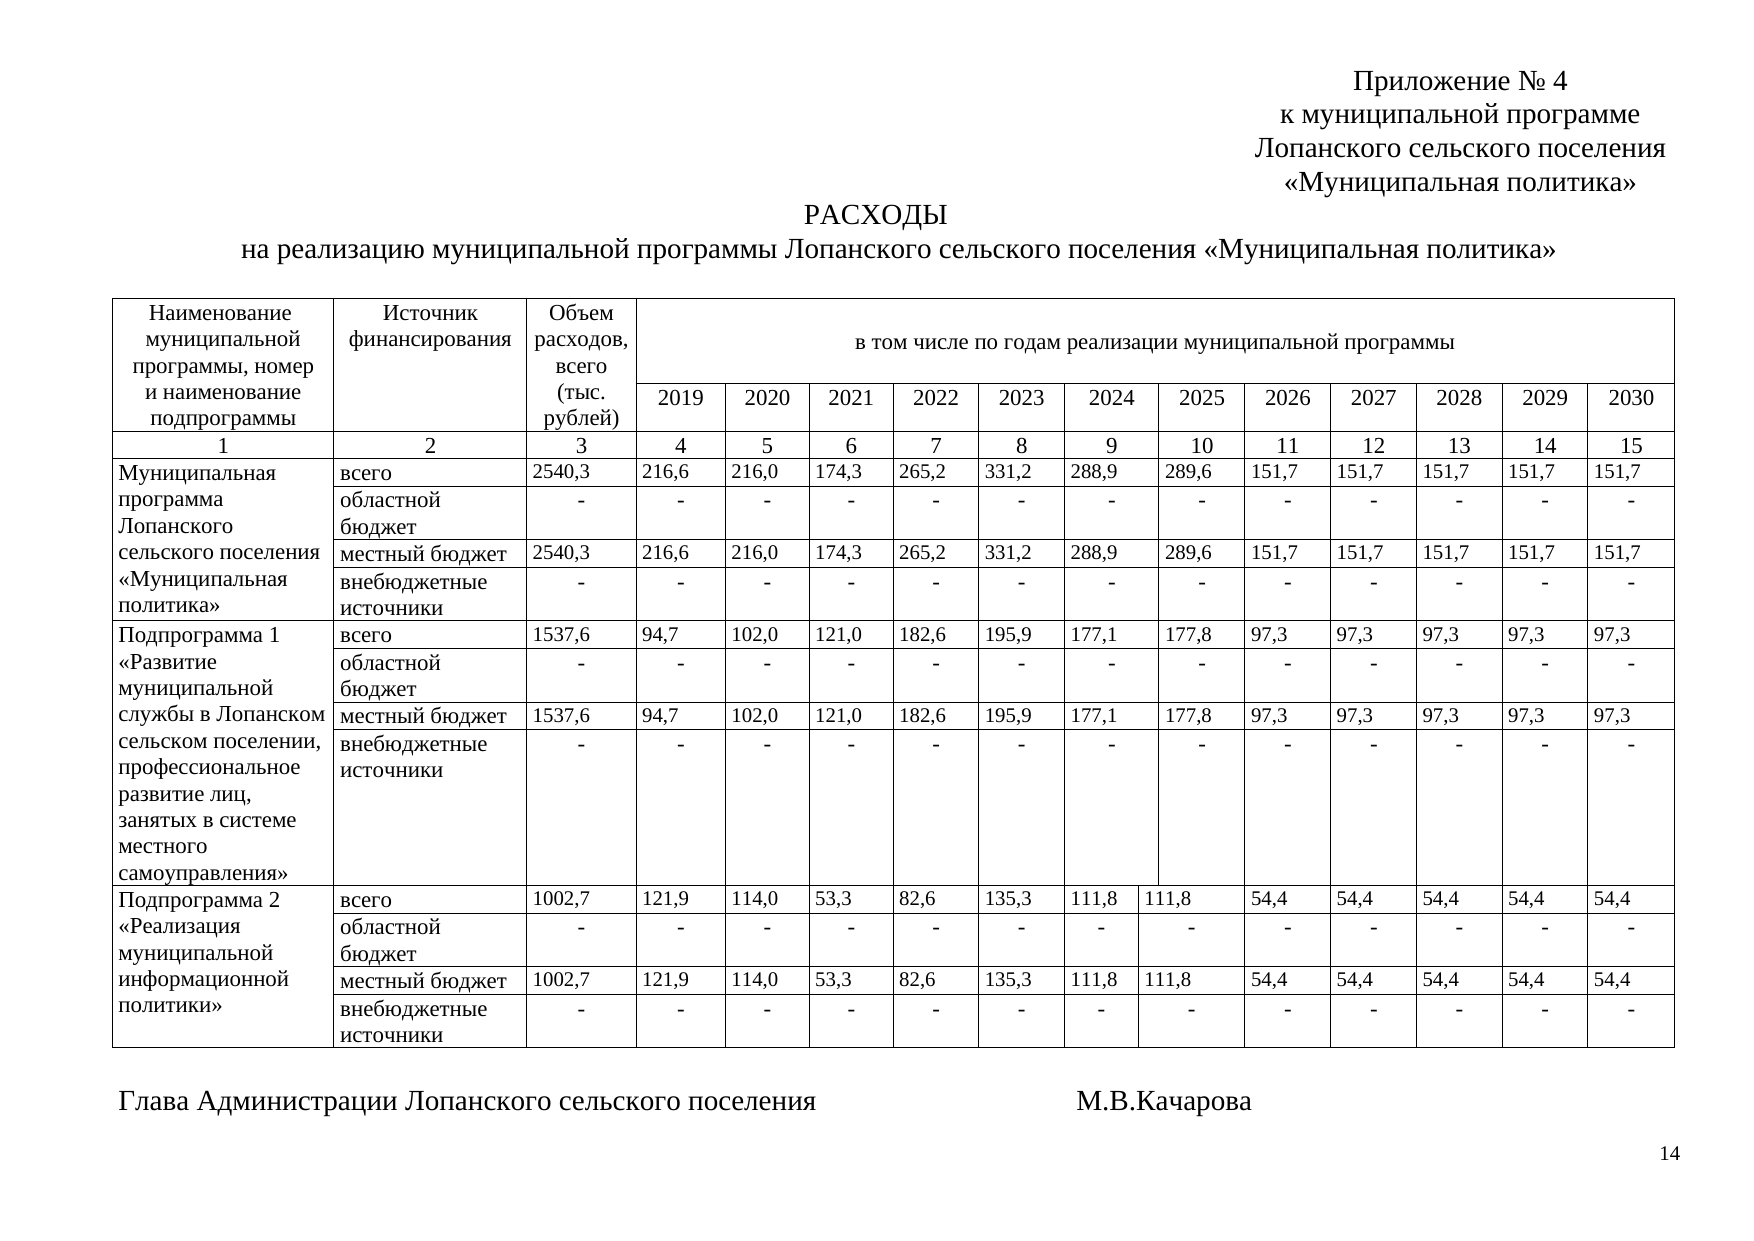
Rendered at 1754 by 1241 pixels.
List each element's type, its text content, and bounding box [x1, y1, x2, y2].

table_cell Подпрограмма 1 «Развитие муниципальной службы в Лопанском сельском поселении, профессиональное развитие лиц, занятых в системе местного самоуправления» [113, 621, 333, 885]
table_cell - [1139, 995, 1244, 1047]
table_cell - [527, 568, 636, 620]
table_cell 121,0 [810, 621, 893, 648]
table_header в том числе по годам реализации муниципальной программы [637, 299, 1674, 383]
table_cell - [1331, 487, 1416, 539]
table_cell 97,3 [1331, 621, 1416, 648]
table_cell - [810, 487, 893, 539]
table_cell 151,7 [1417, 540, 1502, 567]
table_cell 54,4 [1245, 967, 1330, 993]
table_cell 94,7 [637, 621, 725, 648]
table_cell - [1245, 568, 1330, 620]
table_cell - [726, 730, 809, 885]
table_cell 121,9 [637, 886, 725, 912]
table_cell 54,4 [1588, 886, 1674, 912]
text Лопанского сельского поселения [1240, 130, 1680, 164]
table_cell - [1503, 649, 1587, 702]
table_cell внебюджетные источники [334, 568, 526, 620]
table_cell 5 [726, 432, 809, 458]
table_cell 111,8 [1139, 886, 1244, 912]
table_cell - [726, 995, 809, 1047]
table_cell - [894, 649, 978, 702]
table_cell 94,7 [637, 703, 725, 729]
table_cell 97,3 [1245, 703, 1330, 729]
table_cell 14 [1503, 432, 1587, 458]
table_cell 121,9 [637, 967, 725, 993]
table_cell 177,8 [1159, 621, 1244, 648]
table_cell - [1331, 568, 1416, 620]
table_header Объем расходов, всего (тыс. рублей) [527, 299, 636, 431]
table_cell 2020 [726, 384, 809, 431]
table_cell - [1417, 914, 1502, 966]
table_cell - [1065, 568, 1158, 620]
table_cell 216,6 [637, 540, 725, 567]
table_cell - [726, 649, 809, 702]
table_cell - [810, 995, 893, 1047]
table_cell - [637, 914, 725, 966]
text Глава Администрации Лопанского сельского поселения М.В.Качарова [118, 1083, 1680, 1117]
table_cell - [979, 995, 1064, 1047]
table_header Наименование муниципальной программы, номер и наименование подпрограммы [113, 299, 333, 431]
table_cell 53,3 [810, 886, 893, 912]
table_cell 2023 [979, 384, 1064, 431]
table_cell - [894, 995, 978, 1047]
table_cell - [1245, 914, 1330, 966]
text «Муниципальная политика» [1240, 164, 1680, 197]
table_cell 2021 [810, 384, 893, 431]
table_cell - [637, 568, 725, 620]
table_cell 54,4 [1417, 967, 1502, 993]
table_cell 114,0 [726, 967, 809, 993]
table_cell - [1245, 649, 1330, 702]
table_cell - [1159, 568, 1244, 620]
table_cell - [979, 914, 1064, 966]
table_cell - [1331, 995, 1416, 1047]
table_cell 174,3 [810, 540, 893, 567]
table_cell - [810, 730, 893, 885]
table_cell 331,2 [979, 459, 1064, 486]
table_header Источник финансирования [334, 299, 526, 431]
table_cell - [1159, 487, 1244, 539]
table_cell - [1588, 487, 1674, 539]
table_cell - [1503, 487, 1587, 539]
table_cell 289,6 [1159, 459, 1244, 486]
table_cell 177,8 [1159, 703, 1244, 729]
table_cell - [1503, 568, 1587, 620]
table_cell 151,7 [1503, 540, 1587, 567]
table_cell - [894, 730, 978, 885]
table_cell 216,0 [726, 459, 809, 486]
table_cell 111,8 [1139, 967, 1244, 993]
table_cell 195,9 [979, 703, 1064, 729]
table_cell 2025 [1159, 384, 1244, 431]
table_cell 1537,6 [527, 703, 636, 729]
table_cell 177,1 [1065, 621, 1158, 648]
table_cell 2026 [1245, 384, 1330, 431]
table_cell - [726, 487, 809, 539]
table_cell - [1331, 730, 1416, 885]
table_cell - [1503, 730, 1587, 885]
table_cell - [1503, 995, 1587, 1047]
table_cell - [810, 649, 893, 702]
table_cell - [1588, 914, 1674, 966]
table_cell 102,0 [726, 621, 809, 648]
table_cell - [1245, 487, 1330, 539]
table_cell 111,8 [1065, 886, 1138, 912]
table_cell всего [334, 621, 526, 648]
table_cell - [1159, 649, 1244, 702]
table_cell 97,3 [1503, 703, 1587, 729]
table_cell - [1159, 730, 1244, 885]
table_cell 151,7 [1588, 540, 1674, 567]
table_cell 12 [1331, 432, 1416, 458]
table_cell 4 [637, 432, 725, 458]
table_cell - [894, 487, 978, 539]
table_cell 216,0 [726, 540, 809, 567]
table_cell 97,3 [1588, 703, 1674, 729]
table_cell - [1245, 995, 1330, 1047]
table_cell - [979, 649, 1064, 702]
table_cell 97,3 [1417, 703, 1502, 729]
table_cell - [1245, 730, 1330, 885]
table_cell 2027 [1331, 384, 1416, 431]
table_cell местный бюджет [334, 703, 526, 729]
table_cell 1 [113, 432, 333, 458]
table_cell 177,1 [1065, 703, 1158, 729]
table_cell 182,6 [894, 621, 978, 648]
table_cell 265,2 [894, 540, 978, 567]
table_cell 97,3 [1417, 621, 1502, 648]
table_cell 2540,3 [527, 459, 636, 486]
table_cell Муниципальная программа Лопанского сельского поселения «Муниципальная политика» [113, 459, 333, 620]
table_cell - [527, 649, 636, 702]
table_cell 9 [1065, 432, 1158, 458]
table_cell 289,6 [1159, 540, 1244, 567]
table_cell - [1139, 914, 1244, 966]
table_cell 111,8 [1065, 967, 1138, 993]
table_cell 2019 [637, 384, 725, 431]
table_cell 151,7 [1503, 459, 1587, 486]
text РАСХОДЫ [118, 197, 1680, 231]
table_cell 151,7 [1331, 459, 1416, 486]
table_cell областной бюджет [334, 914, 526, 966]
table_cell 11 [1245, 432, 1330, 458]
table_cell - [1065, 649, 1158, 702]
table_cell 82,6 [894, 886, 978, 912]
table_cell 54,4 [1503, 886, 1587, 912]
table_cell Подпрограмма 2 «Реализация муниципальной информационной политики» [113, 886, 333, 1047]
table_cell 2022 [894, 384, 978, 431]
table_cell 151,7 [1588, 459, 1674, 486]
table_cell 7 [894, 432, 978, 458]
table_cell - [1503, 914, 1587, 966]
table_cell 53,3 [810, 967, 893, 993]
table_cell 2029 [1503, 384, 1587, 431]
table_cell - [1065, 487, 1158, 539]
table_cell 1002,7 [527, 967, 636, 993]
table_cell 97,3 [1331, 703, 1416, 729]
table_cell - [1065, 995, 1138, 1047]
table_cell 82,6 [894, 967, 978, 993]
table_cell 121,0 [810, 703, 893, 729]
table_cell - [810, 568, 893, 620]
table_cell - [1331, 914, 1416, 966]
table_cell - [1588, 568, 1674, 620]
table_cell - [894, 914, 978, 966]
table_cell 182,6 [894, 703, 978, 729]
table_cell 151,7 [1245, 459, 1330, 486]
table_cell - [1417, 649, 1502, 702]
table_cell 54,4 [1417, 886, 1502, 912]
text на реализацию муниципальной программы Лопанского сельского поселения «Муниципальная политика» [118, 231, 1680, 264]
table_cell 54,4 [1331, 886, 1416, 912]
table_cell 1002,7 [527, 886, 636, 912]
table_cell 114,0 [726, 886, 809, 912]
table_cell - [527, 730, 636, 885]
table_cell - [527, 914, 636, 966]
table_cell 151,7 [1331, 540, 1416, 567]
table_cell 265,2 [894, 459, 978, 486]
table_cell 54,4 [1331, 967, 1416, 993]
table_cell - [726, 568, 809, 620]
table_cell - [1331, 649, 1416, 702]
table_cell 2030 [1588, 384, 1674, 431]
table_cell 54,4 [1503, 967, 1587, 993]
table_cell 6 [810, 432, 893, 458]
table_cell - [1417, 730, 1502, 885]
table_cell 2024 [1065, 384, 1158, 431]
table_cell местный бюджет [334, 967, 526, 993]
table_cell областной бюджет [334, 649, 526, 702]
table_cell местный бюджет [334, 540, 526, 567]
table_cell - [979, 730, 1064, 885]
table_cell 135,3 [979, 886, 1064, 912]
table_cell 2540,3 [527, 540, 636, 567]
table_cell - [1588, 649, 1674, 702]
table_cell - [979, 487, 1064, 539]
table_cell 331,2 [979, 540, 1064, 567]
table_cell 15 [1588, 432, 1674, 458]
table_cell 174,3 [810, 459, 893, 486]
table_cell - [810, 914, 893, 966]
table_cell - [527, 995, 636, 1047]
table_cell 10 [1159, 432, 1244, 458]
table_cell - [527, 487, 636, 539]
table_cell 1537,6 [527, 621, 636, 648]
table_cell - [637, 730, 725, 885]
table_cell 216,6 [637, 459, 725, 486]
table_cell - [1417, 568, 1502, 620]
table_cell - [637, 995, 725, 1047]
table_cell - [1065, 730, 1158, 885]
table_cell 3 [527, 432, 636, 458]
table_cell - [894, 568, 978, 620]
table_cell 2028 [1417, 384, 1502, 431]
table_cell областной бюджет [334, 487, 526, 539]
table_cell всего [334, 459, 526, 486]
table_cell внебюджетные источники [334, 730, 526, 885]
table_cell 54,4 [1245, 886, 1330, 912]
table_cell 102,0 [726, 703, 809, 729]
table_cell - [1417, 995, 1502, 1047]
table_cell - [1065, 914, 1138, 966]
table_cell - [1588, 730, 1674, 885]
table_cell 97,3 [1245, 621, 1330, 648]
table_cell 151,7 [1245, 540, 1330, 567]
table_cell всего [334, 886, 526, 912]
table_cell 13 [1417, 432, 1502, 458]
table_cell - [979, 568, 1064, 620]
table_cell - [637, 649, 725, 702]
table_cell - [1588, 995, 1674, 1047]
table_cell - [726, 914, 809, 966]
table_cell 288,9 [1065, 459, 1158, 486]
table_cell - [637, 487, 725, 539]
table_cell 97,3 [1503, 621, 1587, 648]
table_cell - [1417, 487, 1502, 539]
table_cell 54,4 [1588, 967, 1674, 993]
text к муниципальной программе [1240, 97, 1680, 130]
table_cell 288,9 [1065, 540, 1158, 567]
table_cell 195,9 [979, 621, 1064, 648]
table_cell 8 [979, 432, 1064, 458]
table_cell 97,3 [1588, 621, 1674, 648]
table_cell 135,3 [979, 967, 1064, 993]
table_cell 151,7 [1417, 459, 1502, 486]
text Приложение № 4 [1240, 63, 1680, 97]
table_cell внебюджетные источники [334, 995, 526, 1047]
table_cell 2 [334, 432, 526, 458]
